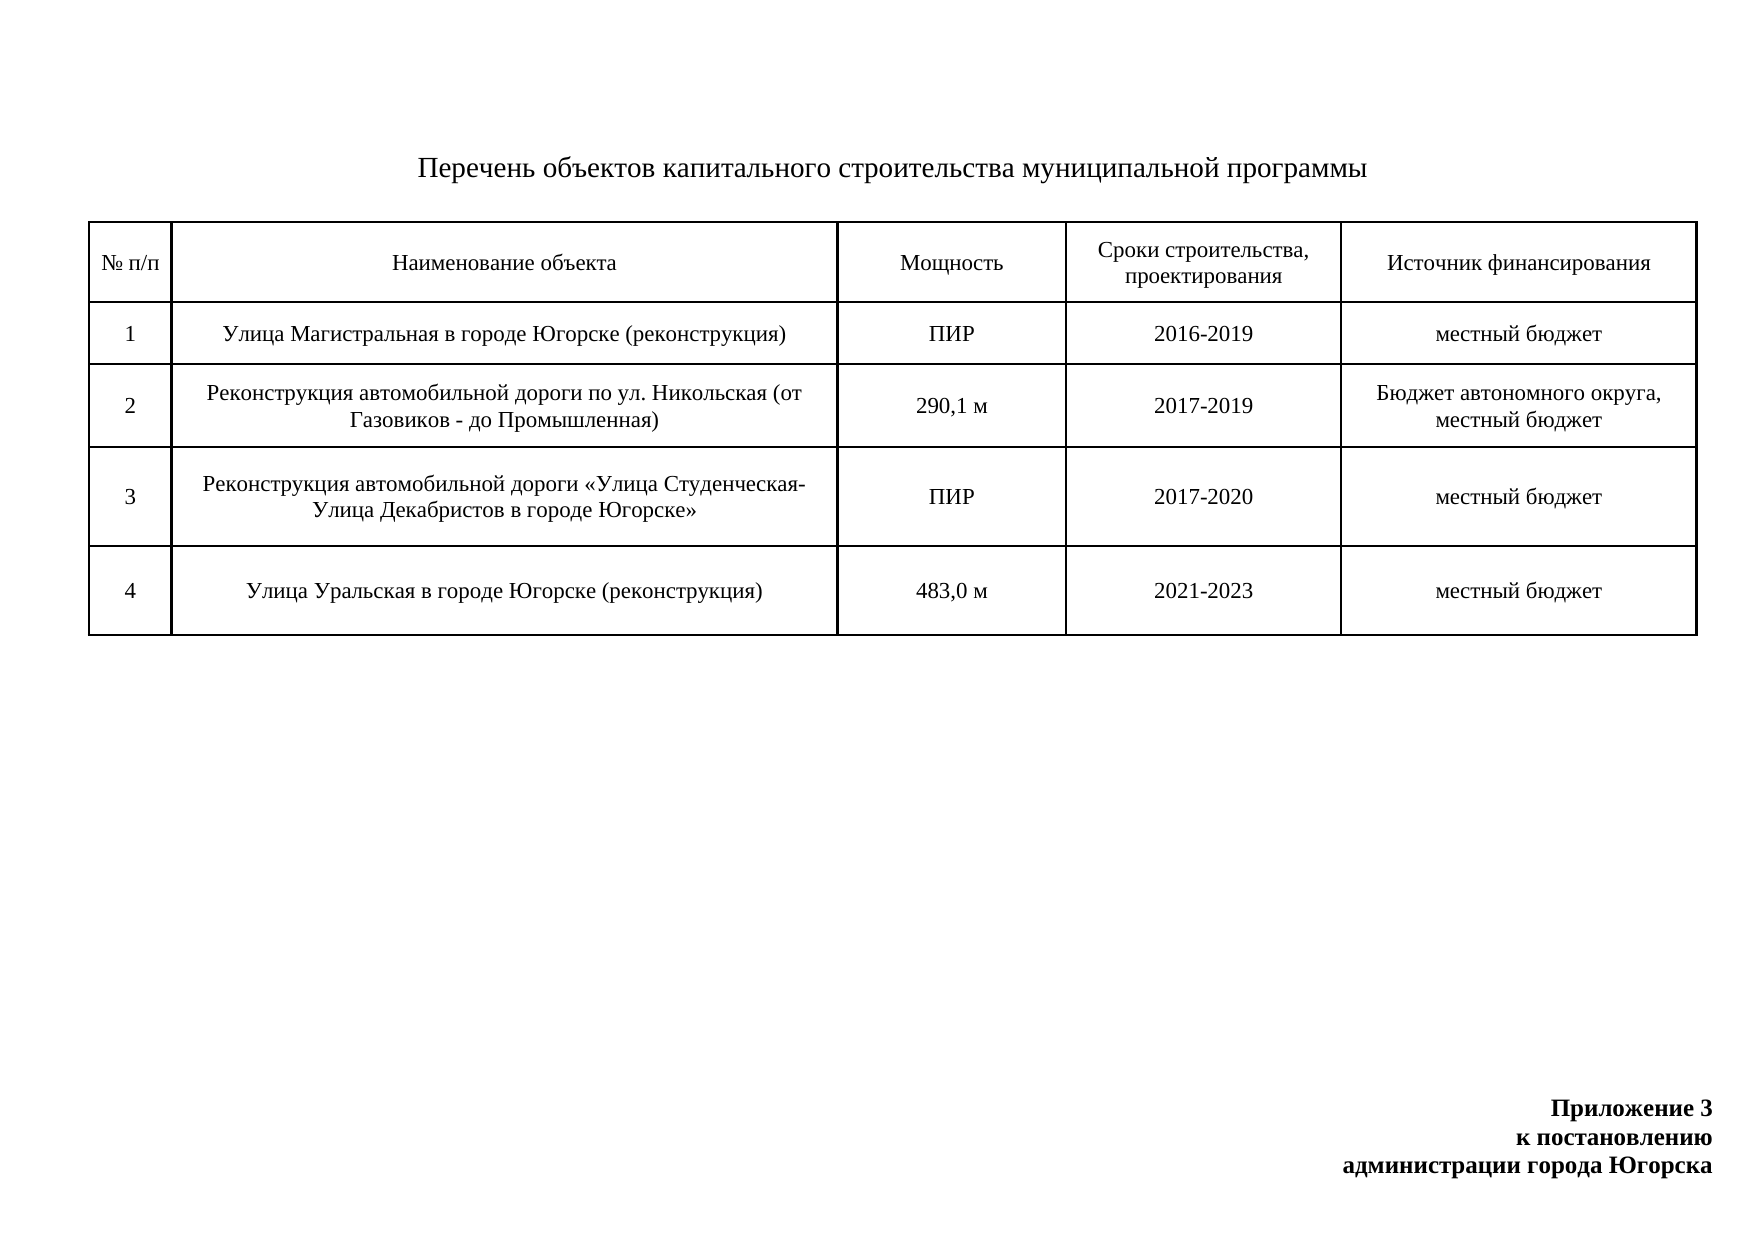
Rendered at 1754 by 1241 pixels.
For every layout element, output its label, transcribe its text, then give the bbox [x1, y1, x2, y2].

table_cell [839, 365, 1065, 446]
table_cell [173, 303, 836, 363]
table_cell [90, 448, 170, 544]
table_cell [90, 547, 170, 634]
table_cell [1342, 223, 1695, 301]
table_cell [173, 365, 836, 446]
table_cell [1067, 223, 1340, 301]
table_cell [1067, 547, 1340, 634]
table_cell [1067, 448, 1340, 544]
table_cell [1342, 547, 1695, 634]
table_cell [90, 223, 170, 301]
text Приложение 3 [89, 1093, 1713, 1122]
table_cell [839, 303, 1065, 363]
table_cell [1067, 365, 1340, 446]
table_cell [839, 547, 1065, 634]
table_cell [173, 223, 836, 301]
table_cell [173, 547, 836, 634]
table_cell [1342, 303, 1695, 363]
text администрации города Югорска [89, 1150, 1713, 1179]
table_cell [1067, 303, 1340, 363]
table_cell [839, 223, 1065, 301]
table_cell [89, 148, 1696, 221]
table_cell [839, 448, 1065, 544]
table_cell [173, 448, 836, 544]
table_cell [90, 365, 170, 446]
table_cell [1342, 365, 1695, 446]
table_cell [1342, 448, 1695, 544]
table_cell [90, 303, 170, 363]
text к постановлению [89, 1122, 1713, 1150]
